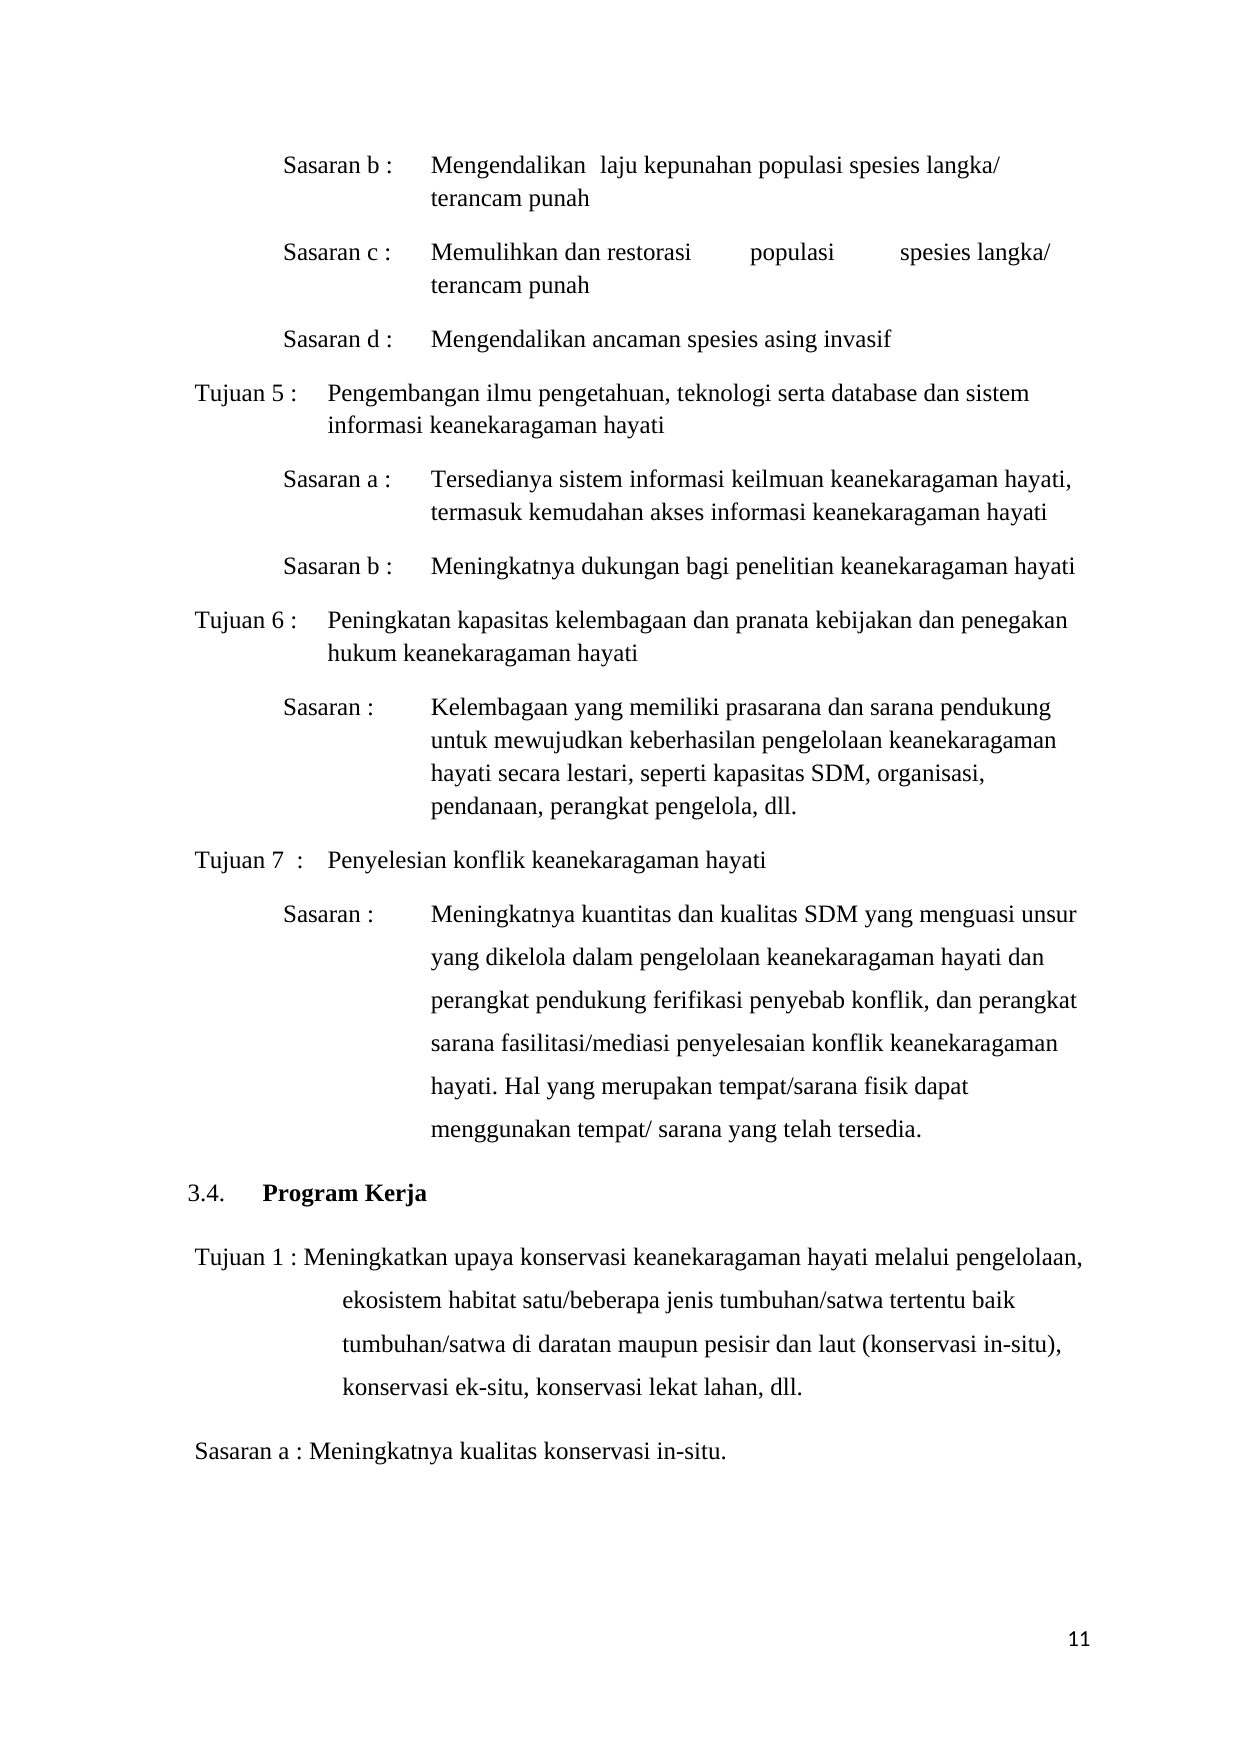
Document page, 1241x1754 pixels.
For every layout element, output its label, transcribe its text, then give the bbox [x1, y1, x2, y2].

text Sasaran a : Meningkatnya kualitas konservasi in-situ. [194, 1436, 1090, 1464]
text Tujuan 1 : Meningkatkan upaya konservasi keanekaragaman hayati melalui pengelolaan, ekosistem habitat satu/beberapa jenis tumbuhan/satwa tertentu baik tumbuhan/satwa di daratan maupun pesisir dan laut (konservasi in-situ), konservasi ek-situ, konservasi lekat lahan, dll. [194, 1242, 1090, 1401]
list Program Kerja [187, 1178, 1090, 1207]
text Sasaran c : Memulihkan dan restorasi populasi spesies langka/ terancam punah [283, 237, 1090, 299]
text Sasaran b : Mengendalikan laju kepunahan populasi spesies langka/ terancam punah [283, 150, 1090, 212]
text Sasaran : Kelembagaan yang memiliki prasarana dan sarana pendukung untuk mewujudkan keberhasilan pengelolaan keanekaragaman hayati secara lestari, seperti kapasitas SDM, organisasi, pendanaan, perangkat pengelola, dll. [283, 692, 1090, 820]
text Sasaran a : Tersedianya sistem informasi keilmuan keanekaragaman hayati, termasuk kemudahan akses informasi keanekaragaman hayati [283, 464, 1090, 526]
text Tujuan 6 : Peningkatan kapasitas kelembagaan dan pranata kebijakan dan penegakan hukum keanekaragaman hayati [194, 605, 1090, 667]
text Sasaran : Meningkatnya kuantitas dan kualitas SDM yang menguasi unsur yang dikelola dalam pengelolaan keanekaragaman hayati dan perangkat pendukung ferifikasi penyebab konflik, dan perangkat sarana fasilitasi/mediasi penyelesaian konflik keanekaragaman hayati. Hal yang merupakan tempat/sarana fisik dapat menggunakan tempat/ sarana yang telah tersedia. [283, 899, 1090, 1143]
text Sasaran d : Mengendalikan ancaman spesies asing invasif [283, 324, 1090, 352]
text Tujuan 7 : Penyelesian konflik keanekaragaman hayati [194, 845, 1090, 874]
text Tujuan 5 : Pengembangan ilmu pengetahuan, teknologi serta database dan sistem informasi keanekaragaman hayati [194, 378, 1090, 439]
text Sasaran b : Meningkatnya dukungan bagi penelitian keanekaragaman hayati [283, 551, 1090, 580]
